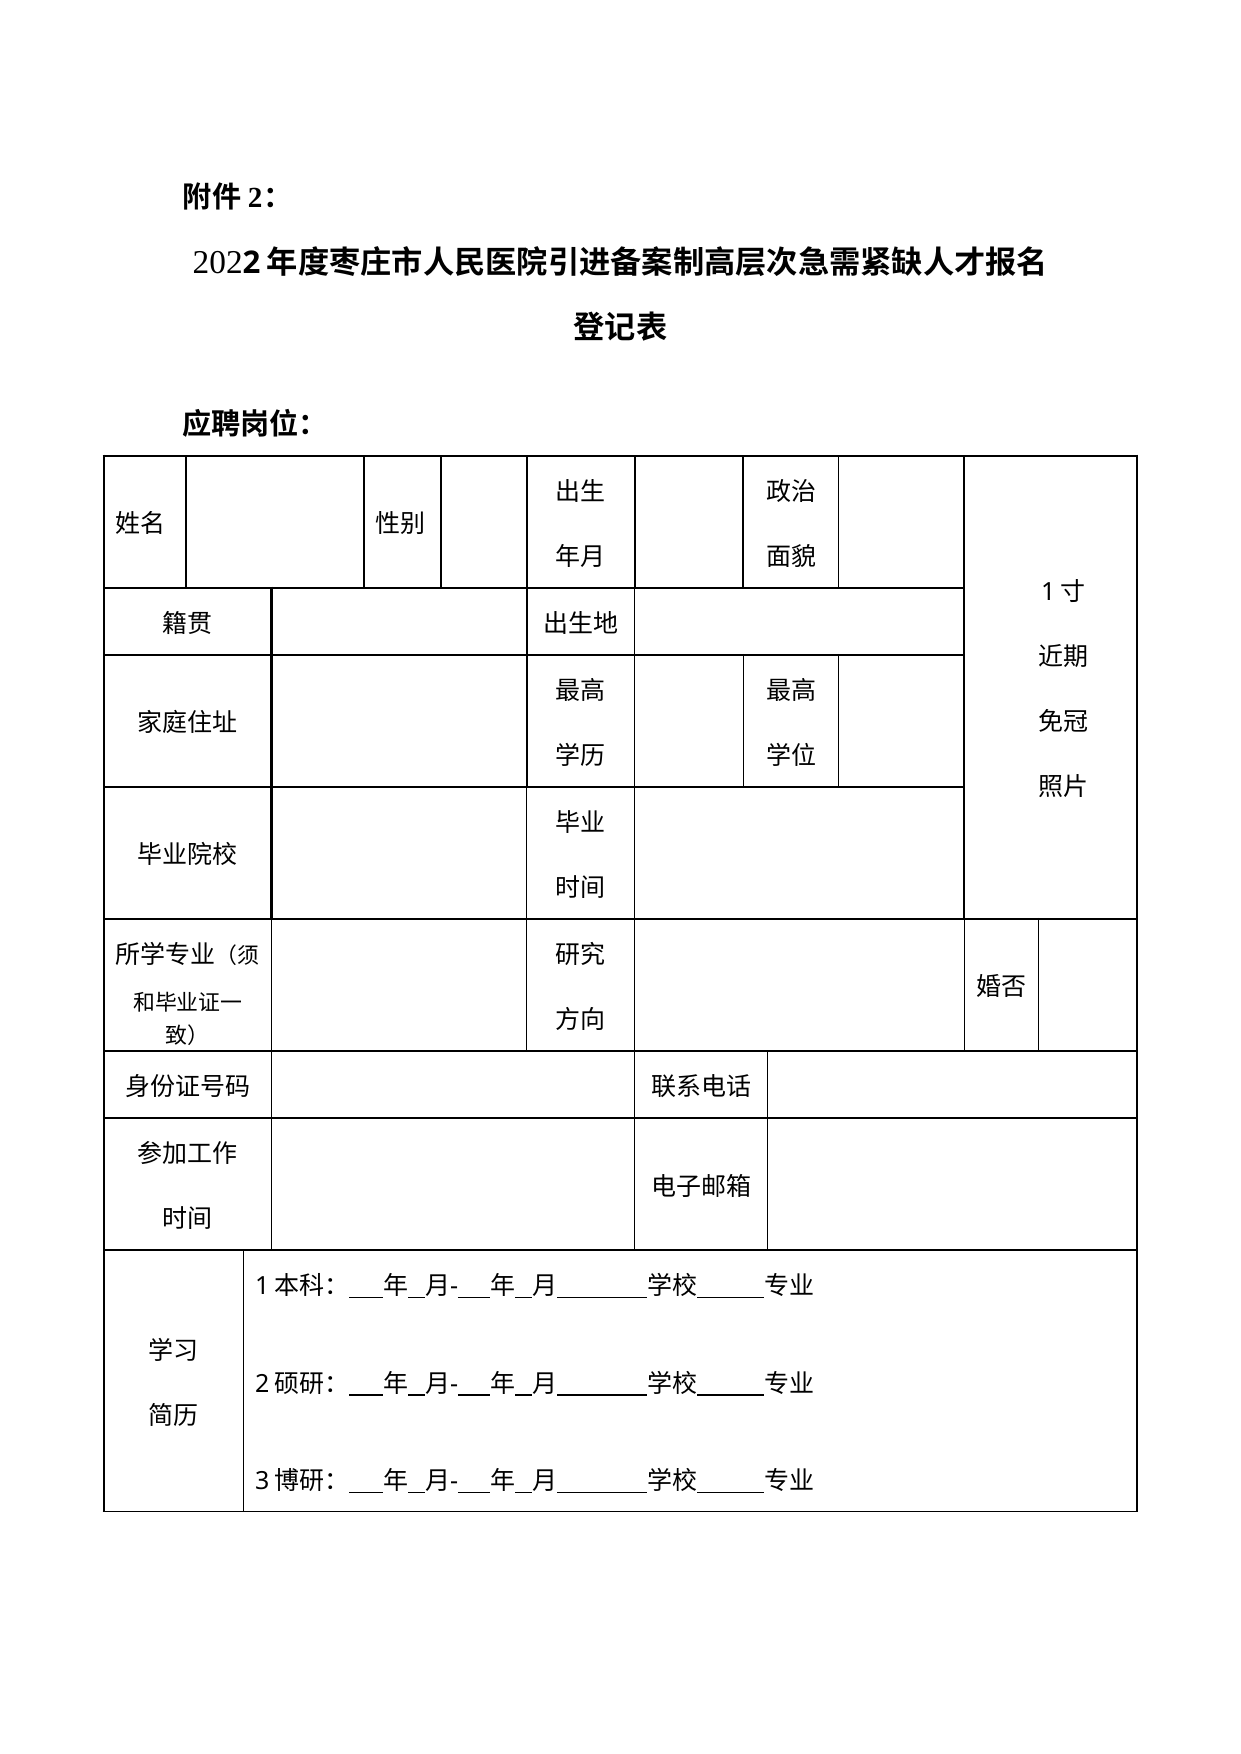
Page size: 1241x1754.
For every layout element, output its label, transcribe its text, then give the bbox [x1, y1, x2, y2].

table_header 政治 面貌 [744, 457, 838, 587]
table_cell 出生地 [528, 589, 634, 654]
table_cell [768, 1119, 1136, 1249]
table_cell 电子邮箱 [635, 1119, 767, 1249]
table_cell 参加工作 时间 [105, 1119, 271, 1249]
table_cell 所学专业（须和毕业证一致） [105, 920, 271, 1050]
table_cell 研究 方向 [527, 920, 634, 1050]
table_cell 毕业 时间 [527, 788, 634, 918]
table_cell 联系电话 [635, 1052, 767, 1117]
table_header 1寸 近期 免冠 照片 [965, 457, 1136, 918]
table_cell 学习 简历 [105, 1251, 243, 1511]
table_header 姓名 [105, 457, 185, 587]
table_header [636, 457, 742, 587]
table_cell 最高 学位 [744, 656, 838, 786]
table_cell 婚否 [965, 920, 1038, 1050]
table_cell [273, 656, 526, 786]
table_cell 籍贯 [105, 589, 270, 654]
table_cell [768, 1052, 1136, 1117]
table_cell [1039, 920, 1136, 1050]
table_cell [635, 656, 743, 786]
table_cell [273, 589, 526, 654]
table_cell [272, 1052, 634, 1117]
text 应聘岗位： [182, 389, 1058, 454]
table_header [839, 457, 963, 587]
table_header 出生 年月 [528, 457, 634, 587]
table_cell 1本科： 年 月- 年 月 学校 专业 2硕研： 年 月- 年 月 学校 专业 3博研： 年 月- 年 月 学校 专业 [244, 1251, 1136, 1511]
table_cell [635, 920, 964, 1050]
table_cell [273, 788, 526, 918]
table_cell 家庭住址 [105, 656, 270, 786]
table_cell [272, 920, 526, 1050]
table_cell [839, 656, 963, 786]
table_header [442, 457, 526, 587]
table_cell [635, 589, 963, 654]
table_cell 最高 学历 [528, 656, 634, 786]
table_header [187, 457, 363, 587]
table_cell [635, 788, 963, 918]
table_cell 毕业院校 [105, 788, 270, 918]
table_cell [272, 1119, 634, 1249]
table_header 性别 [365, 457, 440, 587]
table_cell 身份证号码 [105, 1052, 271, 1117]
text 附件2： [182, 162, 1058, 227]
text 2022年度枣庄市人民医院引进备案制高层次急需紧缺人才报名登记表 [182, 227, 1058, 357]
